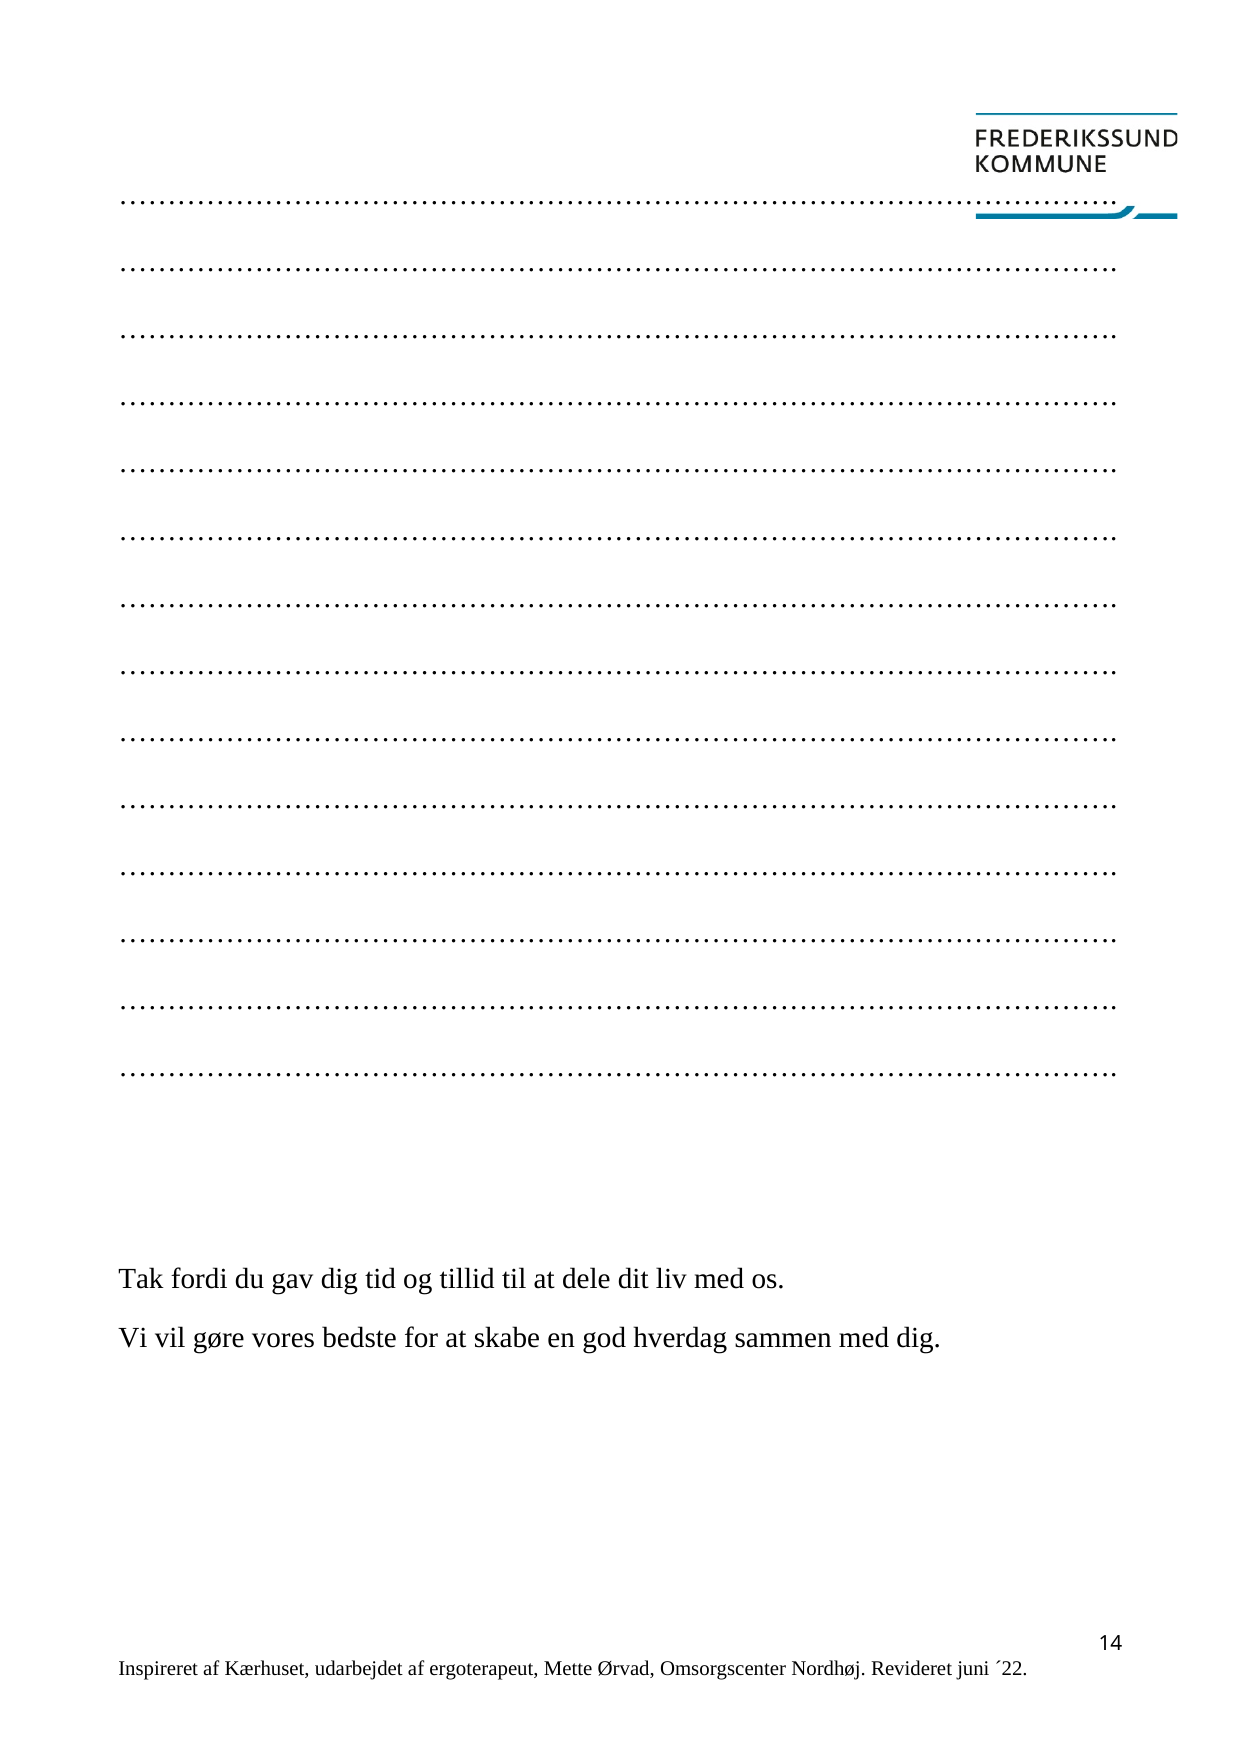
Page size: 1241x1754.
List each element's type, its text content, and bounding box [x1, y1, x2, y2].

text Vi vil gøre vores bedste for at skabe en god hverdag sammen med dig. [118, 1320, 1122, 1354]
text …………………………………………………………………………………………. [118, 446, 1122, 479]
text …………………………………………………………………………………………. [118, 378, 1122, 412]
text Tak fordi du gav dig tid og tillid til at dele dit liv med os. [118, 1261, 1122, 1294]
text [118, 177, 1122, 211]
text …………………………………………………………………………………………. [118, 647, 1122, 680]
text …………………………………………………………………………………………. [118, 1049, 1122, 1083]
text …………………………………………………………………………………………. [118, 513, 1122, 546]
picture [975, 115, 1178, 219]
text …………………………………………………………………………………………. [118, 311, 1122, 345]
text …………………………………………………………………………………………. [118, 982, 1122, 1016]
text …………………………………………………………………………………………. [118, 714, 1122, 747]
text …………………………………………………………………………………………. [118, 915, 1122, 949]
text …………………………………………………………………………………………. [118, 580, 1122, 613]
text …………………………………………………………………………………………. [118, 848, 1122, 882]
text …………………………………………………………………………………………. [118, 244, 1122, 278]
text …………………………………………………………………………………………. [118, 781, 1122, 814]
